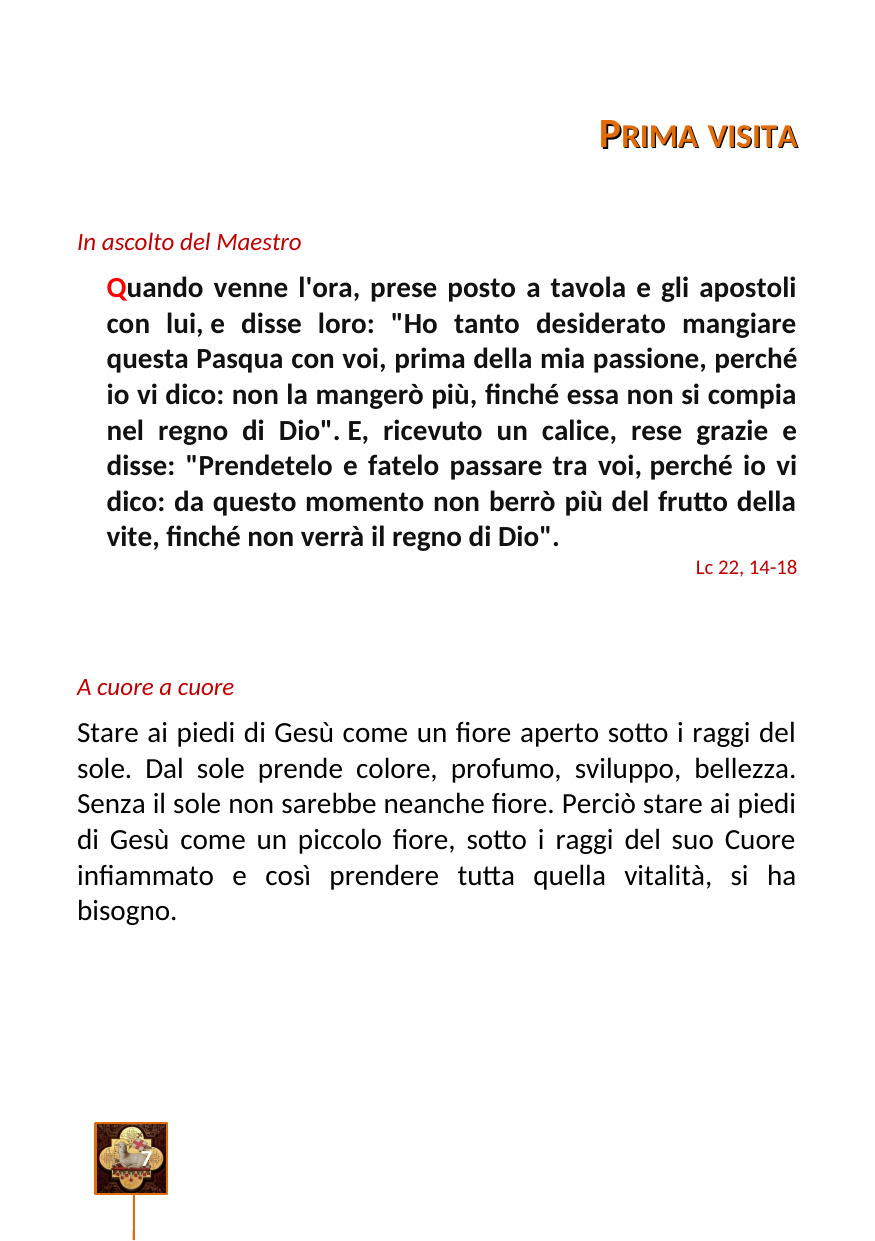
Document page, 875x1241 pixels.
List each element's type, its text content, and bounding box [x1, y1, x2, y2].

text Quando venne l'ora, prese posto a tavola e gli apostoli con lui, e disse loro: "Ho tanto desiderato mangiare questa Pasqua con voi, prima della mia passione, perché io vi dico: non la mangerò più, finché essa non si compia nel regno di Dio". E, ricevuto un calice, rese grazie e disse: "Prendetelo e fatelo passare tra voi, perché io vi dico: da questo momento non berrò più del frutto della vite, finché non verrà il regno di Dio". [106, 269, 797, 554]
text In ascolto del Maestro [77, 226, 797, 257]
text Lc 22, 14-18 [106, 554, 797, 579]
text A cuore a cuore [77, 671, 797, 702]
text Stare ai piedi di Gesù come un fiore aperto sotto i raggi del sole. Dal sole prende colore, profumo, sviluppo, bellezza. Senza il sole non sarebbe neanche fiore. Perciò stare ai piedi di Gesù come un piccolo fiore, sotto i raggi del suo Cuore infiammato e così prendere tutta quella vitalità, si ha bisogno. [77, 714, 797, 928]
picture [97, 1124, 166, 1193]
text Prima visita [77, 107, 797, 158]
